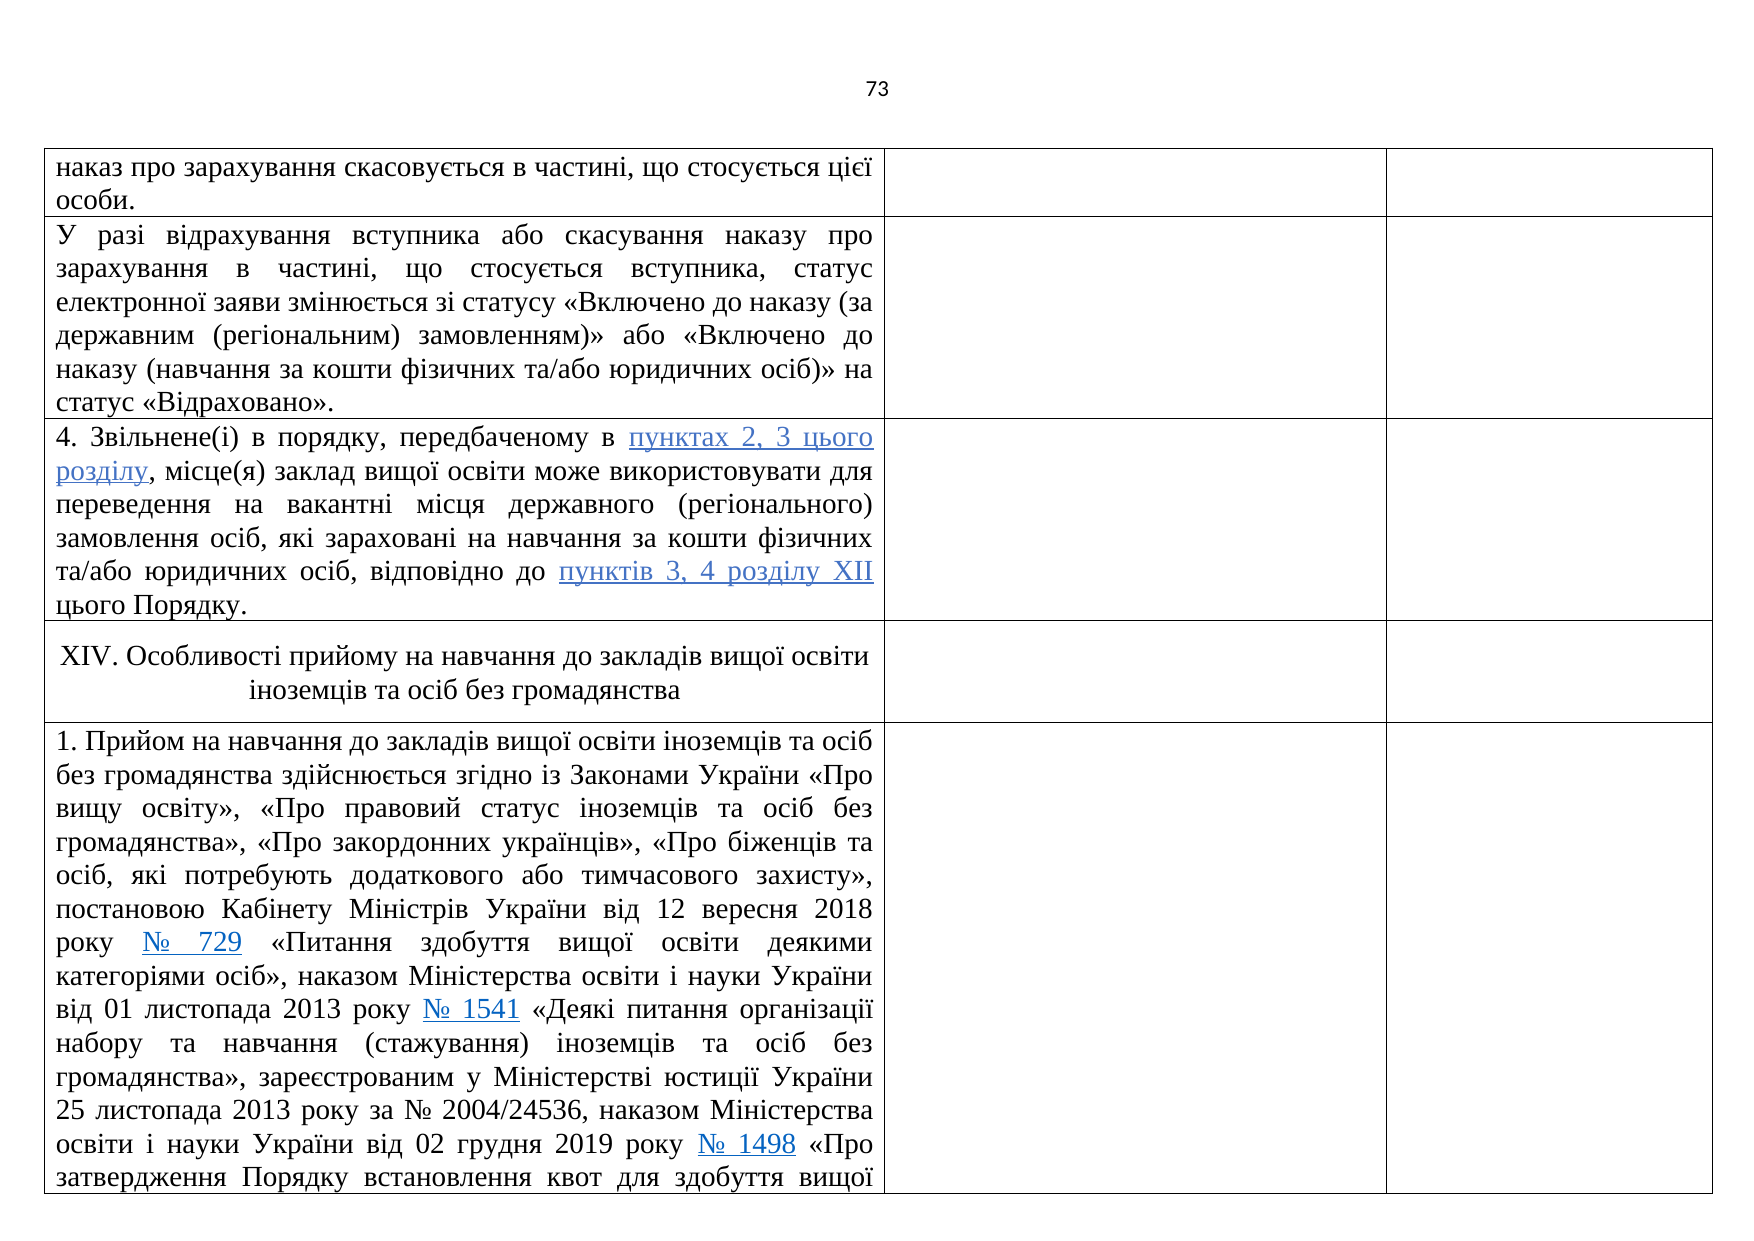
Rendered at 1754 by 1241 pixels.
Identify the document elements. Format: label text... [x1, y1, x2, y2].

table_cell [45, 149, 884, 216]
table_cell 4. Звільнене(і) в порядку, передбаченому в пунктах 2, 3 цього розділу, місце(я) заклад вищої освіти може використовувати для переведення на вакантні місця державного (регіонального) замовлення осіб, які зараховані на навчання за кошти фізичних та/або юридичних осіб, відповідно до пунктів 3, 4 розділу ХІІ цього Порядку. [45, 419, 884, 620]
table_cell [1387, 149, 1712, 216]
table_cell [1387, 419, 1712, 620]
table_cell [885, 723, 1386, 1193]
table_cell У разі відрахування вступника або скасування наказу про зарахування в частині, що стосується вступника, статус електронної заяви змінюється зі статусу «Включено до наказу (за державним (регіональним) замовленням)» або «Включено до наказу (навчання за кошти фізичних та/або юридичних осіб)» на статус «Відраховано». [45, 217, 884, 418]
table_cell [45, 723, 884, 1193]
table_cell [885, 419, 1386, 620]
table_cell [885, 217, 1386, 418]
table_cell XIV. Особливості прийому на навчання до закладів вищої освіти іноземців та осіб без громадянства [45, 621, 884, 722]
table_cell [885, 621, 1386, 722]
table_cell [1387, 621, 1712, 722]
table_cell [885, 149, 1386, 216]
table_cell [1387, 723, 1712, 1193]
table_cell [1387, 217, 1712, 418]
